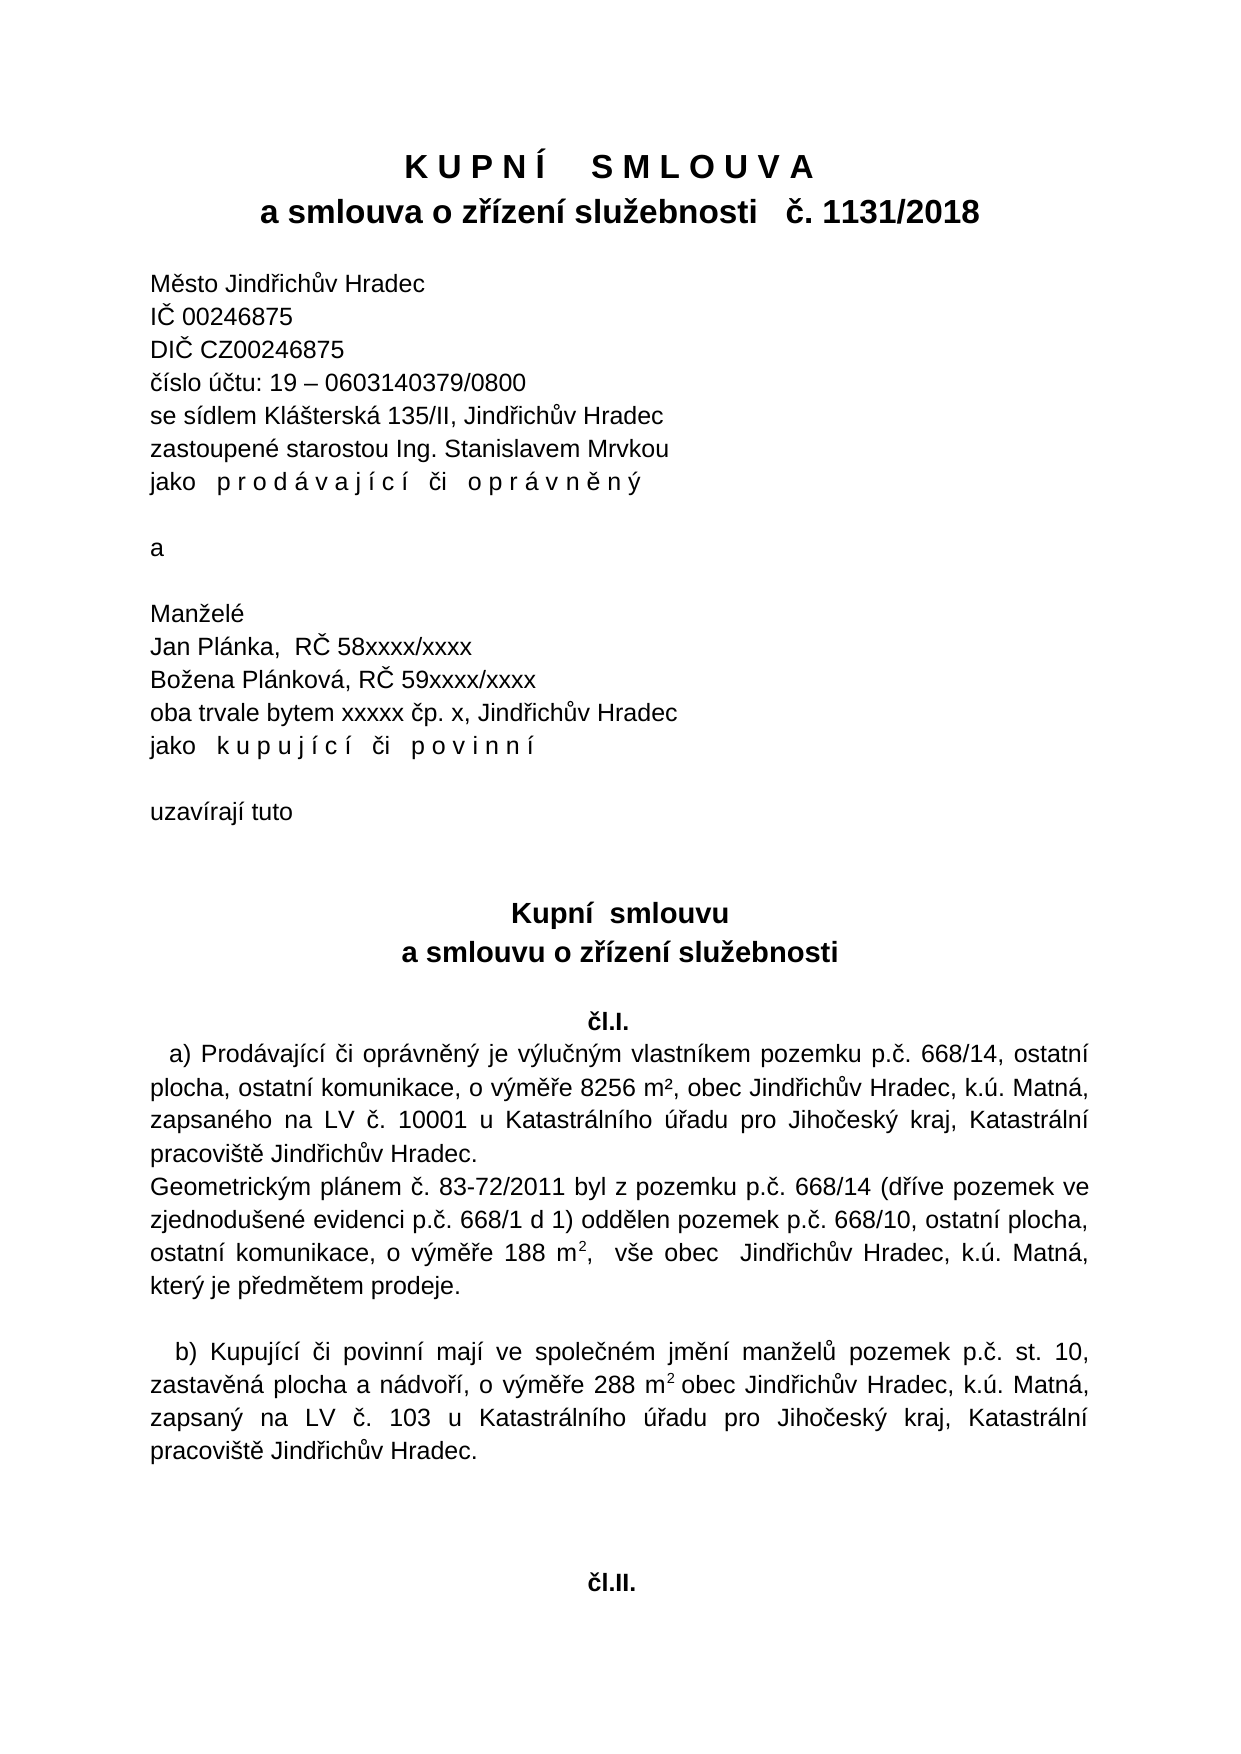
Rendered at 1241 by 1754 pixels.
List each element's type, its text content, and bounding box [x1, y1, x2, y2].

text čl.I. [150, 1006, 1090, 1035]
text uzavírají tuto [150, 797, 1090, 826]
text a [150, 533, 1090, 562]
text b) Kupující či povinní mají ve společném jmění manželů pozemek p.č. st. 10, zastavěná plocha a nádvoří, o výměře 288 m2 obec Jindřichův Hradec, k.ú. Matná, zapsaný na LV č. 103 u Katastrálního úřadu pro Jihočeský kraj, Katastrální pracoviště Jindřichův Hradec. [150, 1337, 1090, 1464]
text Kupní smlouvu [150, 896, 1090, 930]
text DIČ CZ00246875 [150, 335, 1090, 364]
text se sídlem Klášterská 135/II, Jindřichův Hradec [150, 401, 1090, 430]
text jako k u p u j í c í či p o v i n n í [150, 731, 1090, 760]
text Město Jindřichův Hradec [150, 269, 1090, 298]
text zastoupené starostou Ing. Stanislavem Mrvkou [150, 434, 1090, 463]
text a smlouvu o zřízení služebnosti [150, 935, 1090, 968]
text Manželé [150, 599, 1090, 628]
text IČ 00246875 [150, 302, 1090, 331]
text K U P N Í S M L O U V A [150, 148, 1090, 186]
text oba trvale bytem xxxxx čp. x, Jindřichův Hradec [150, 698, 1090, 727]
text Božena Plánková, RČ 59xxxx/xxxx [150, 665, 1090, 694]
text jako p r o d á v a j í c í či o p r á v n ě n ý [150, 467, 1090, 496]
text a) Prodávající či oprávněný je výlučným vlastníkem pozemku p.č. 668/14, ostatní plocha, ostatní komunikace, o výměře 8256 m², obec Jindřichův Hradec, k.ú. Matná, zapsaného na LV č. 10001 u Katastrálního úřadu pro Jihočeský kraj, Katastrální pracoviště Jindřichův Hradec. [150, 1039, 1090, 1167]
text Geometrickým plánem č. 83-72/2011 byl z pozemku p.č. 668/14 (dříve pozemek ve zjednodušené evidenci p.č. 668/1 d 1) oddělen pozemek p.č. 668/10, ostatní plocha, ostatní komunikace, o výměře 188 m2, vše obec Jindřichův Hradec, k.ú. Matná, který je předmětem prodeje. [150, 1172, 1090, 1299]
text čl.II. [150, 1568, 1090, 1597]
text Jan Plánka, RČ 58xxxx/xxxx [150, 632, 1090, 661]
text a smlouva o zřízení služebnosti č. 1131/2018 [150, 192, 1090, 230]
text číslo účtu: 19 – 0603140379/0800 [150, 368, 1090, 397]
